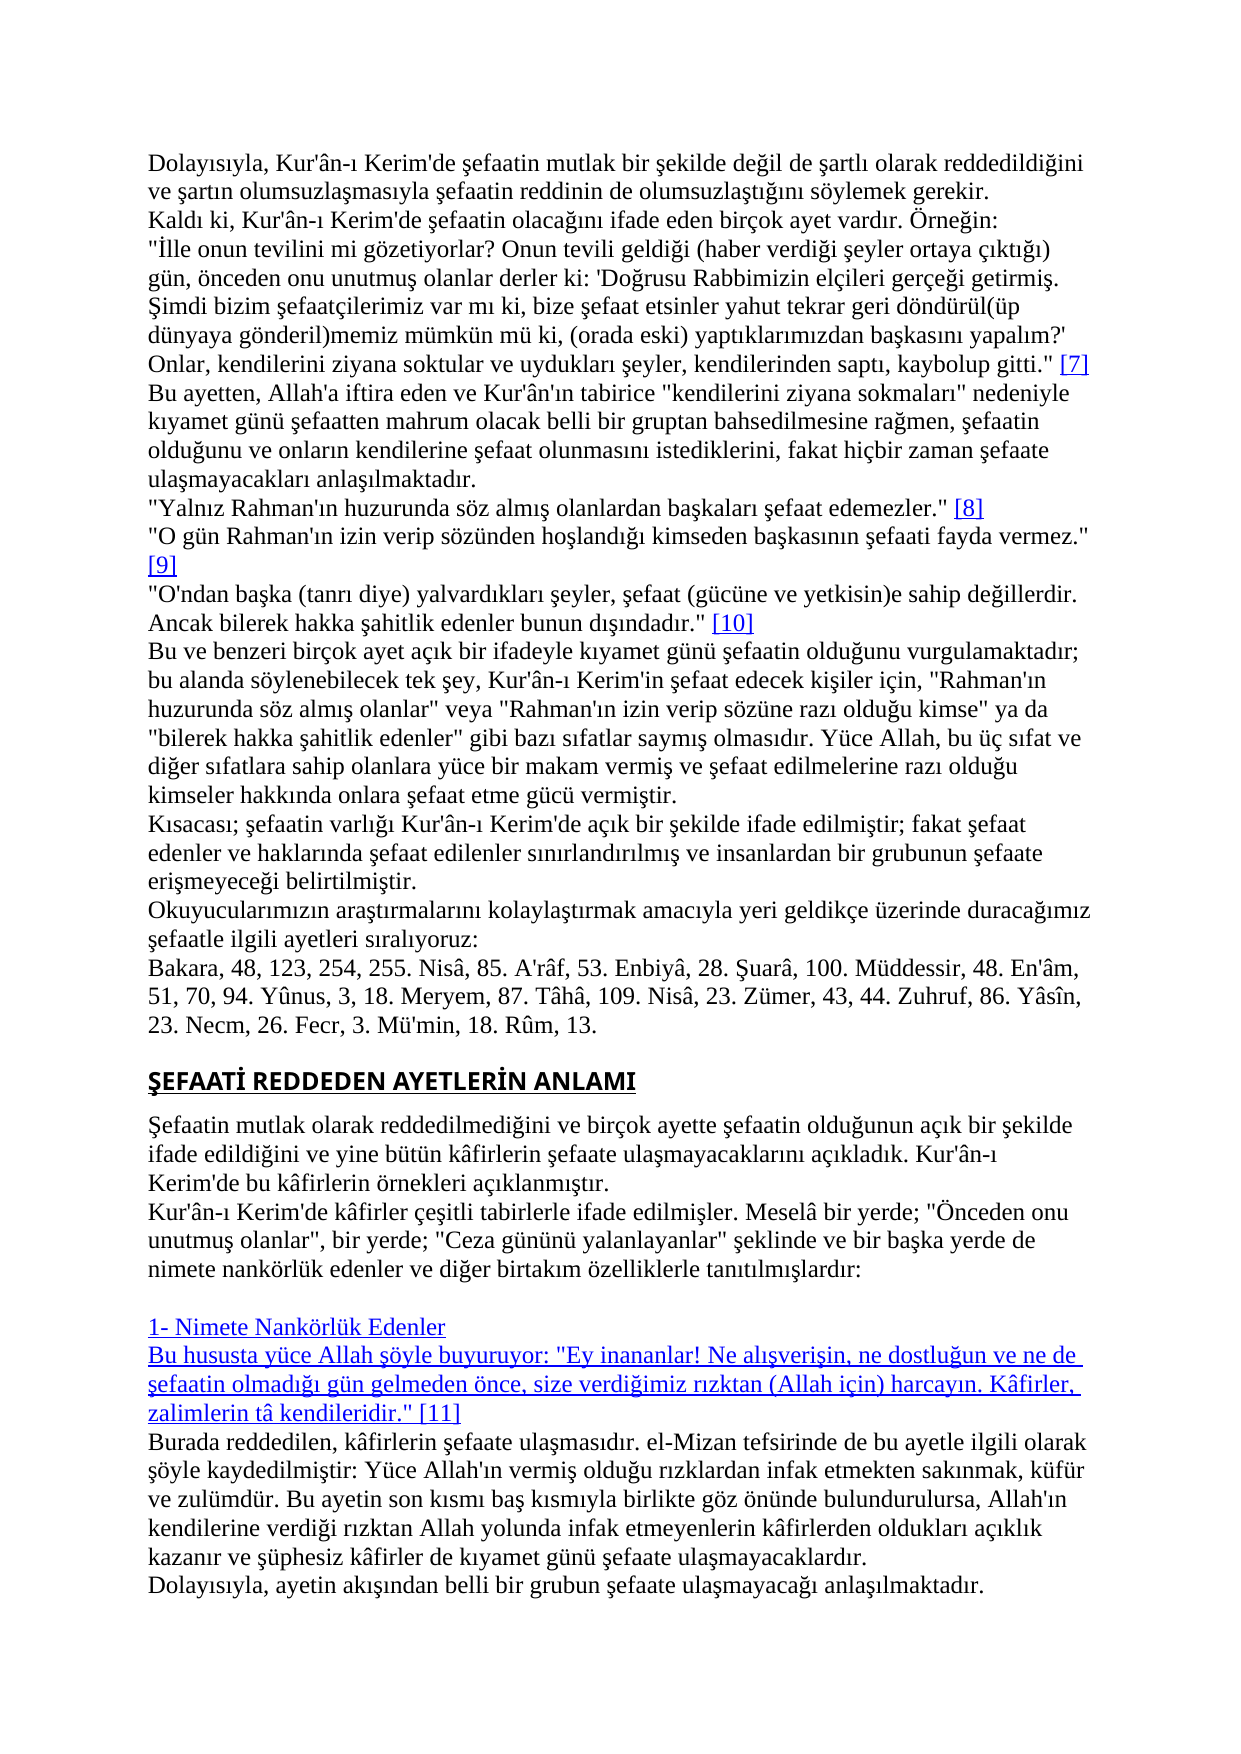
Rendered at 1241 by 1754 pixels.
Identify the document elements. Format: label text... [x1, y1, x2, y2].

text Burada reddedilen, kâfirlerin şefaate ulaşmasıdır. el-Mizan tefsirinde de bu ayetle ilgili olarak şöyle kaydedilmiştir: Yüce Allah'ın vermiş olduğu rızklardan infak etmekten sakınmak, küfür ve zulümdür. Bu ayetin son kısmı baş kısmıyla birlikte göz önünde bulundurulursa, Allah'ın kendilerine verdiği rızktan Allah yolunda infak etmeyenlerin kâfirlerden oldukları açıklık kazanır ve şüphesiz kâfirler de kıyamet günü şefaate ulaşmayacaklardır. [148, 1427, 1093, 1570]
text Bakara, 48, 123, 254, 255. Nisâ, 'râf, 53. Enbiyâ, 28. Şuarâ, 100. Müddessir, 48. En'âm, 51, 70, 94. Yûnus, 3, 18. Meryem, 87. Tâhâ, 109. Nisâ, 23. Zümer, 43, 44. Zuhruf, 86. Yâsîn, 23. Necm, 26. Fecr, 3. Mü'min, 18. Rûm, 13. [148, 953, 1093, 1039]
text "O gün Rahman'ın izin verip sözünden hoşlandığı kimseden başkasının şefaati fayda vermez." [9] [148, 521, 1093, 579]
text "Yalnız Rahman'ın huzurunda söz almış olanlardan başkaları şefaat edemezler." [8] [148, 493, 1093, 521]
text Bu ayetten, Allah'a iftira eden ve Kur'ân'ın tabirice "kendilerini ziyana sokmaları" nedeniyle kıyamet günü şefaatten mahrum olacak belli bir gruptan bahsedilmesine rağmen, şefaatin olduğunu ve onların kendilerine şefaat olunmasını istediklerini, fakat hiçbir zaman şefaate ulaşmayacakları anlaşılmaktadır. [148, 378, 1093, 493]
text Şefaatin mutlak olarak reddedilmediğini ve birçok ayette şefaatin olduğunun açık bir şekilde ifade edildiğini ve yine bütün kâfirlerin şefaate ulaşmayacaklarını açıkladık. Kur'ân-ı Kerim'de bu kâfirlerin örnekleri açıklanmıştır. [148, 1110, 1093, 1197]
text Kaldı ki, Kur'ân-ı Kerim'de şefaatin olacağını ifade eden birçok ayet vardır. Örneğin: [148, 205, 1093, 234]
text "O'ndan başka (tanrı diye) yalvardıkları şeyler, şefaat (gücüne ve yetkisin)e sahip değillerdir. Ancak bilerek hakka şahitlik edenler bunun dışındadır." [10] [148, 579, 1093, 636]
text Dolayısıyla, Kur'ân-ı Kerim'de şefaatin mutlak bir şekilde değil de şartlı olarak reddedildiğini ve şartın olumsuzlaşmasıyla şefaatin reddinin de olumsuzlaştığını söylemek gerekir. [148, 148, 1093, 205]
text Bu ve benzeri birçok ayet açık bir ifadeyle kıyamet günü şefaatin olduğunu vurgulamaktadır; bu alanda söylenebilecek tek şey, Kur'ân-ı Kerim'in şefaat edecek kişiler için, "Rahman'ın huzurunda söz almış olanlar" veya "Rahman'ın izin verip sözüne razı olduğu kimse" ya da "bilerek hakka şahitlik edenler" gibi bazı sıfatlar saymış olmasıdır. Yüce Allah, bu üç sıfat ve diğer sıfatlara sahip olanlara yüce bir makam vermiş ve şefaat edilmelerine razı olduğu kimseler hakkında onlara şefaat etme gücü vermiştir. [148, 636, 1093, 809]
text Kısacası; şefaatin varlığı Kur'ân-ı Kerim'de açık bir şekilde ifade edilmiştir; fakat şefaat edenler ve haklarında şefaat edilenler sınırlandırılmış ve insanlardan bir grubunun şefaate erişmeyeceği belirtilmiştir. [148, 809, 1093, 895]
text Kur'ân-ı Kerim'de kâfirler çeşitli tabirlerle ifade edilmişler. Meselâ bir yerde; "Önceden onu unutmuş olanlar", bir yerde; "Ceza gününü yalanlayanlar" şeklinde ve bir başka yerde de nimete nankörlük edenler ve diğer birtakım özelliklerle tanıtılmışlardır: [148, 1197, 1093, 1283]
text "İlle onun tevilini mi gözetiyorlar? Onun tevili geldiği (haber verdiği şeyler ortaya çıktığı) gün, önceden onu unutmuş olanlar derler ki: 'Doğrusu Rabbimizin elçileri gerçeği getirmiş. Şimdi bizim şefaatçilerimiz var mı ki, bize şefaat etsinler yahut tekrar geri döndürül(üp dünyaya gönderil)memiz mümkün mü ki, (orada eski) yaptıklarımızdan başkasını yapalım?' Onlar, kendilerini ziyana soktular ve uydukları şeyler, kendilerinden saptı, kaybolup gitti." [7] [148, 234, 1093, 378]
text Dolayısıyla, ayetin akışından belli bir grubun şefaate ulaşmayacağı anlaşılmaktadır. [148, 1570, 1093, 1599]
text 1- Nimete Nankörlük Edenler [148, 1312, 1093, 1340]
text Bu hususta yüce Allah şöyle buyuruyor: "Ey inananlar! Ne alışverişin, ne dostluğun ve ne de şefaatin olmadığı gün gelmeden önce, size verdiğimiz rızktan (Allah için) harcayın. Kâfirler, zalimlerin tâ kendileridir." [11] [148, 1340, 1093, 1427]
subtitle ŞEFAATİ REDDEDEN AYETLERİN ANLAMI [148, 1064, 1093, 1098]
text Okuyucularımızın araştırmalarını kolaylaştırmak amacıyla yeri geldikçe üzerinde duracağımız şefaatle ilgili ayetleri sıralıyoruz: [148, 895, 1093, 953]
